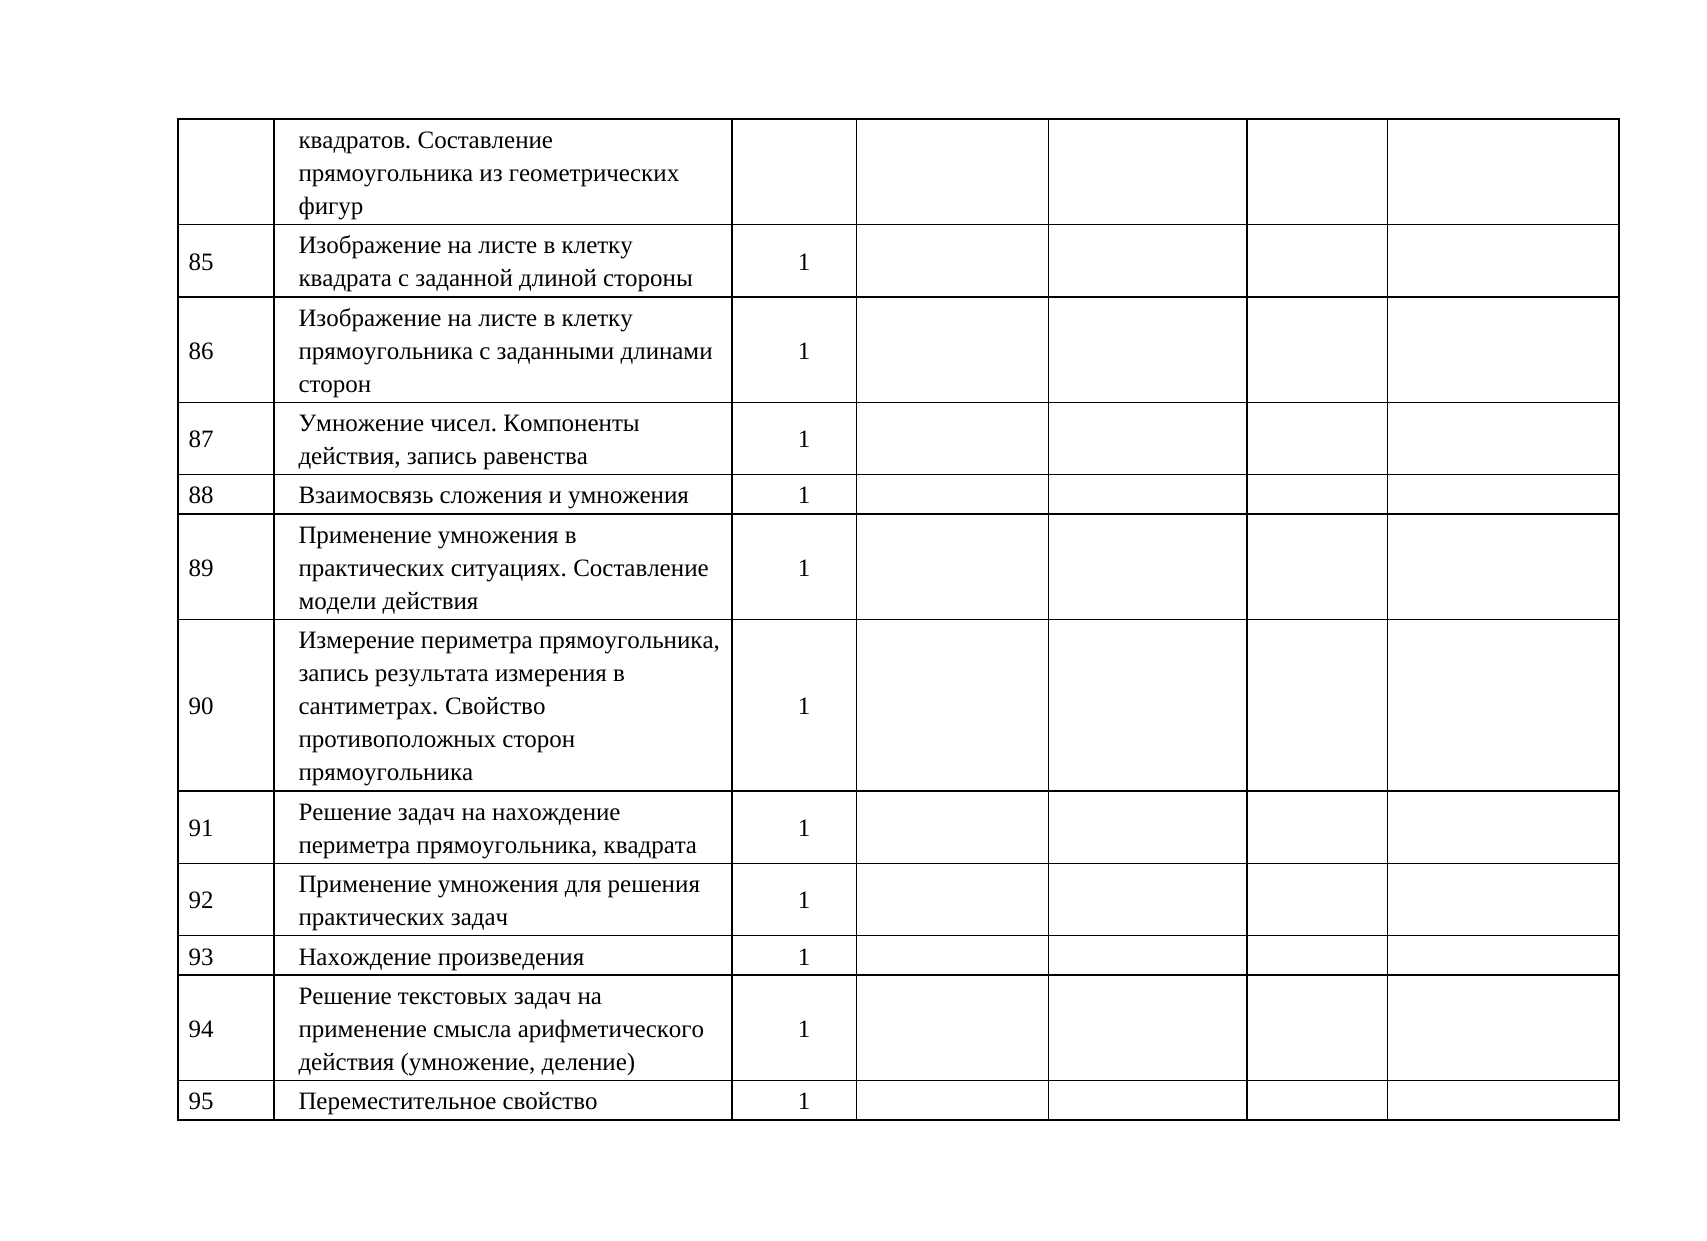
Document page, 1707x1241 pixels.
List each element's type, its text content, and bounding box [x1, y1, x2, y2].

table_cell 1 [733, 475, 856, 513]
table_cell [1388, 936, 1618, 974]
table_cell 1 [733, 225, 856, 296]
table_cell 84 [179, 120, 273, 223]
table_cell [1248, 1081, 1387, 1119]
table_cell 1 [733, 620, 856, 790]
table_cell 89 [179, 515, 273, 618]
table_cell [1049, 475, 1246, 513]
table_cell [1248, 225, 1387, 296]
table_cell [1248, 475, 1387, 513]
table_cell Применение умножения в практических ситуациях. Составление модели действия [275, 515, 731, 618]
table_cell Умножение чисел. Компоненты действия, запись равенства [275, 403, 731, 474]
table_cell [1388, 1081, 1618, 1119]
table_cell 1 [733, 792, 856, 862]
table_cell [857, 620, 1048, 790]
table_cell [857, 515, 1048, 618]
table_cell [1049, 120, 1246, 223]
table_cell Применение умножения для решения практических задач [275, 864, 731, 935]
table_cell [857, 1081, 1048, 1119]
table_cell [1049, 515, 1246, 618]
table_cell 1 [733, 936, 856, 974]
table_cell 90 [179, 620, 273, 790]
table_cell 1 [733, 120, 856, 223]
table_cell [857, 864, 1048, 935]
table_cell [1248, 515, 1387, 618]
table_cell 86 [179, 298, 273, 401]
table_cell [857, 936, 1048, 974]
table_cell Решение задач на нахождение периметра прямоугольника, квадрата [275, 792, 731, 862]
table_cell [1388, 403, 1618, 474]
table_cell [1388, 620, 1618, 790]
table_cell [1388, 792, 1618, 862]
table_cell 87 [179, 403, 273, 474]
table_cell 91 [179, 792, 273, 862]
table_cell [275, 120, 731, 223]
table_cell Измерение периметра прямоугольника, запись результата измерения в сантиметрах. Свойство противоположных сторон прямоугольника [275, 620, 731, 790]
table_cell Взаимосвязь сложения и умножения [275, 475, 731, 513]
table_cell [1388, 475, 1618, 513]
table_cell [1248, 976, 1387, 1079]
table_cell 1 [733, 403, 856, 474]
table_cell 93 [179, 936, 273, 974]
table_cell [1388, 298, 1618, 401]
table_cell [857, 976, 1048, 1079]
table_cell [1388, 864, 1618, 935]
table_cell 95 [179, 1081, 273, 1119]
table_cell [1248, 298, 1387, 401]
table_cell [1248, 936, 1387, 974]
table_cell Решение текстовых задач на применение смысла арифметического действия (умножение, деление) [275, 976, 731, 1079]
table_cell [857, 792, 1048, 862]
table_cell Изображение на листе в клетку прямоугольника с заданными длинами сторон [275, 298, 731, 401]
table_cell [1248, 620, 1387, 790]
table_cell Изображение на листе в клетку квадрата с заданной длиной стороны [275, 225, 731, 296]
table_cell [1049, 976, 1246, 1079]
table_cell [857, 475, 1048, 513]
table_cell [1248, 864, 1387, 935]
table_cell [1388, 120, 1618, 223]
table_cell 92 [179, 864, 273, 935]
table_cell 1 [733, 864, 856, 935]
table_cell [857, 298, 1048, 401]
table_cell Нахождение произведения [275, 936, 731, 974]
table_cell [1049, 864, 1246, 935]
table_cell 88 [179, 475, 273, 513]
table_cell 94 [179, 976, 273, 1079]
table_cell [1049, 936, 1246, 974]
table_cell [1388, 225, 1618, 296]
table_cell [275, 1081, 731, 1119]
table_cell [1248, 403, 1387, 474]
table_cell [1388, 515, 1618, 618]
table_cell 1 [733, 515, 856, 618]
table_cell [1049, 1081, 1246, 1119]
table_cell [1388, 976, 1618, 1079]
table_cell [1049, 225, 1246, 296]
table_cell [857, 225, 1048, 296]
table_cell [1049, 298, 1246, 401]
table_cell [1049, 620, 1246, 790]
table_cell [1049, 403, 1246, 474]
table_cell 1 [733, 298, 856, 401]
table_cell [857, 120, 1048, 223]
table_cell [1248, 792, 1387, 862]
table_cell 1 [733, 976, 856, 1079]
table_cell 85 [179, 225, 273, 296]
table_cell [857, 403, 1048, 474]
table_cell 1 [733, 1081, 856, 1119]
table_cell [1248, 120, 1387, 223]
table_cell [1049, 792, 1246, 862]
